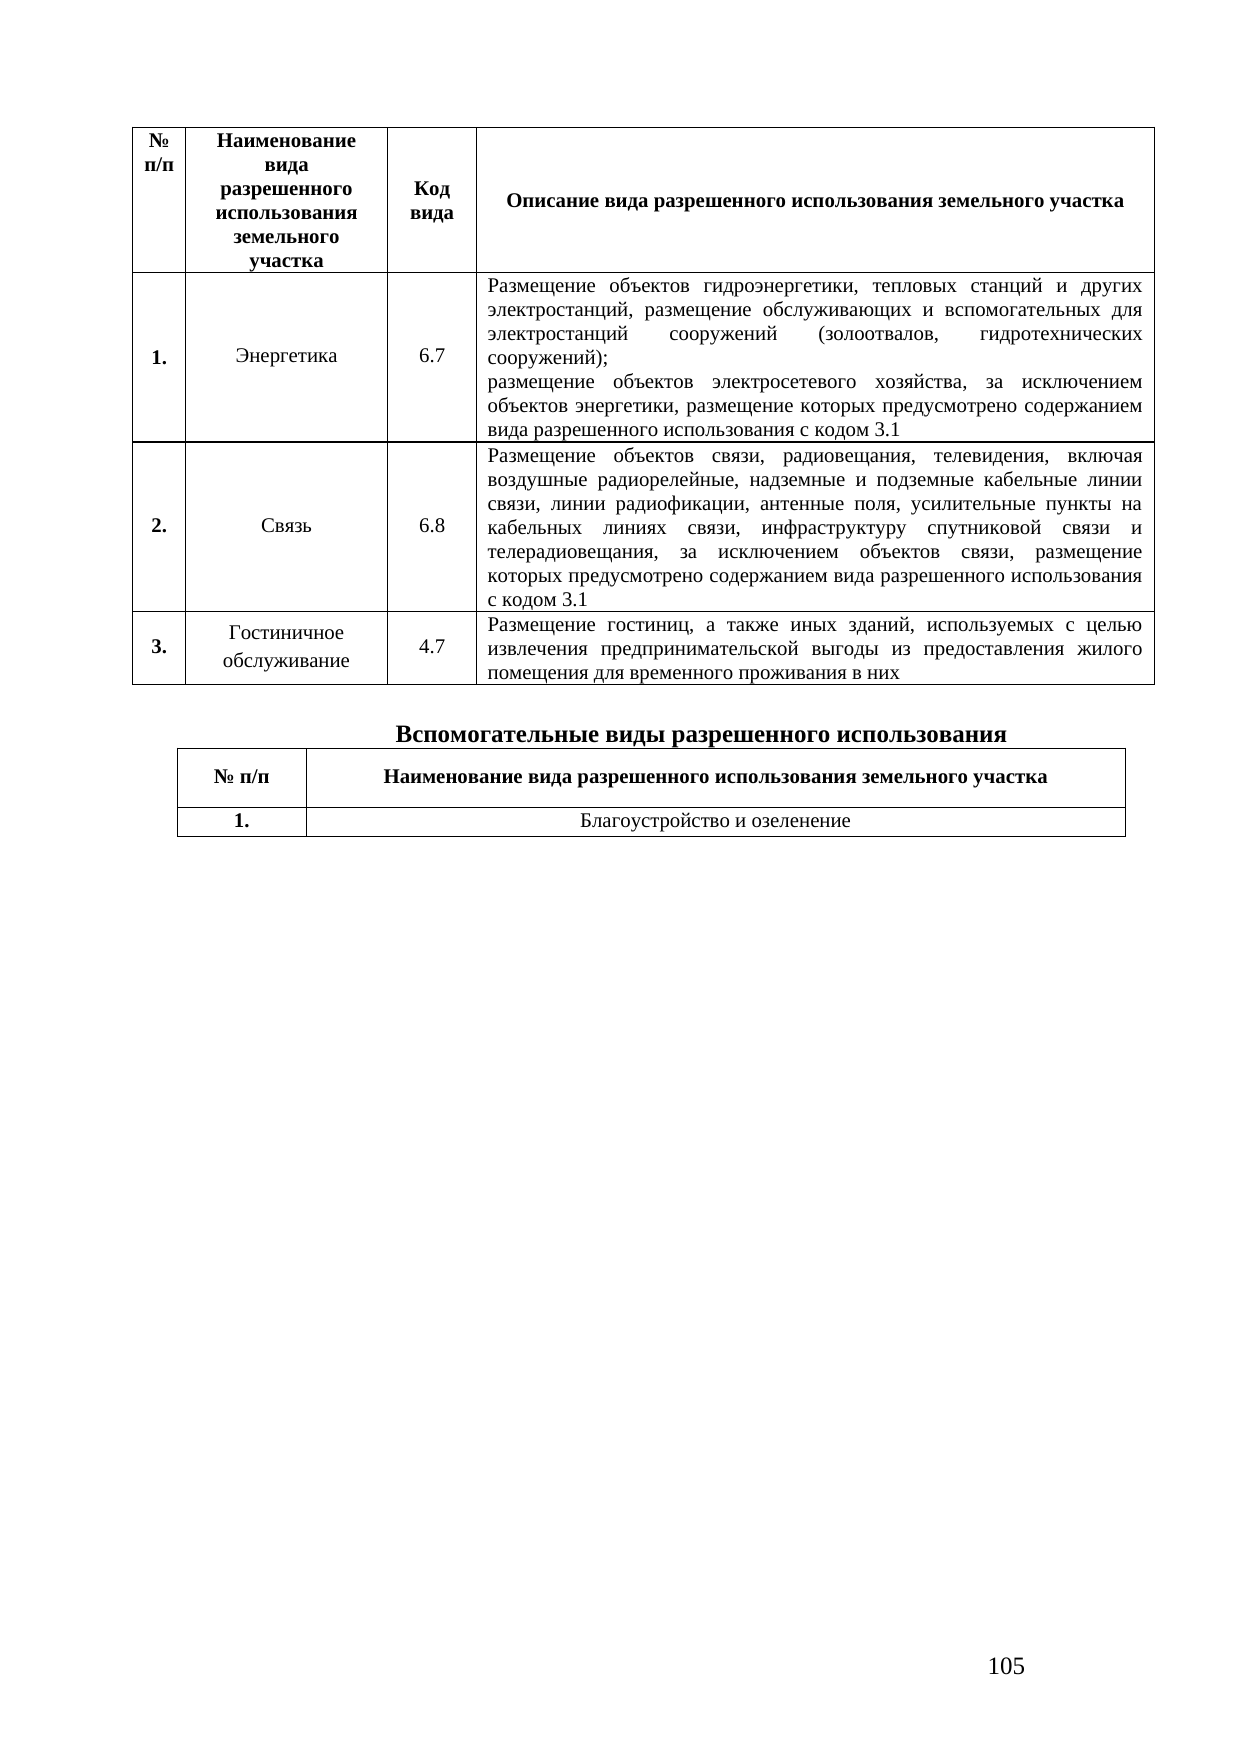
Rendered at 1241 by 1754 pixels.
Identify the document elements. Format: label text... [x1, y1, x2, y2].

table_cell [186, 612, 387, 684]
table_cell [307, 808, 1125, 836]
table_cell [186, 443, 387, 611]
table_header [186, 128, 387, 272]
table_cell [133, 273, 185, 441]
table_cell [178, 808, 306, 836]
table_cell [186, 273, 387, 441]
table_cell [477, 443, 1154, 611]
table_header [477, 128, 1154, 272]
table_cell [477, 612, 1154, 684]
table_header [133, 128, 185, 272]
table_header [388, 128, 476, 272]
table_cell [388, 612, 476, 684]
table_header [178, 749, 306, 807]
text Вспомогательные виды разрешенного использования [251, 719, 1152, 747]
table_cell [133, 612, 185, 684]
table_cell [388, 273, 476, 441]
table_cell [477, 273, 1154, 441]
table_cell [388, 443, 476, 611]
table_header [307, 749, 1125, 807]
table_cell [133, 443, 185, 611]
